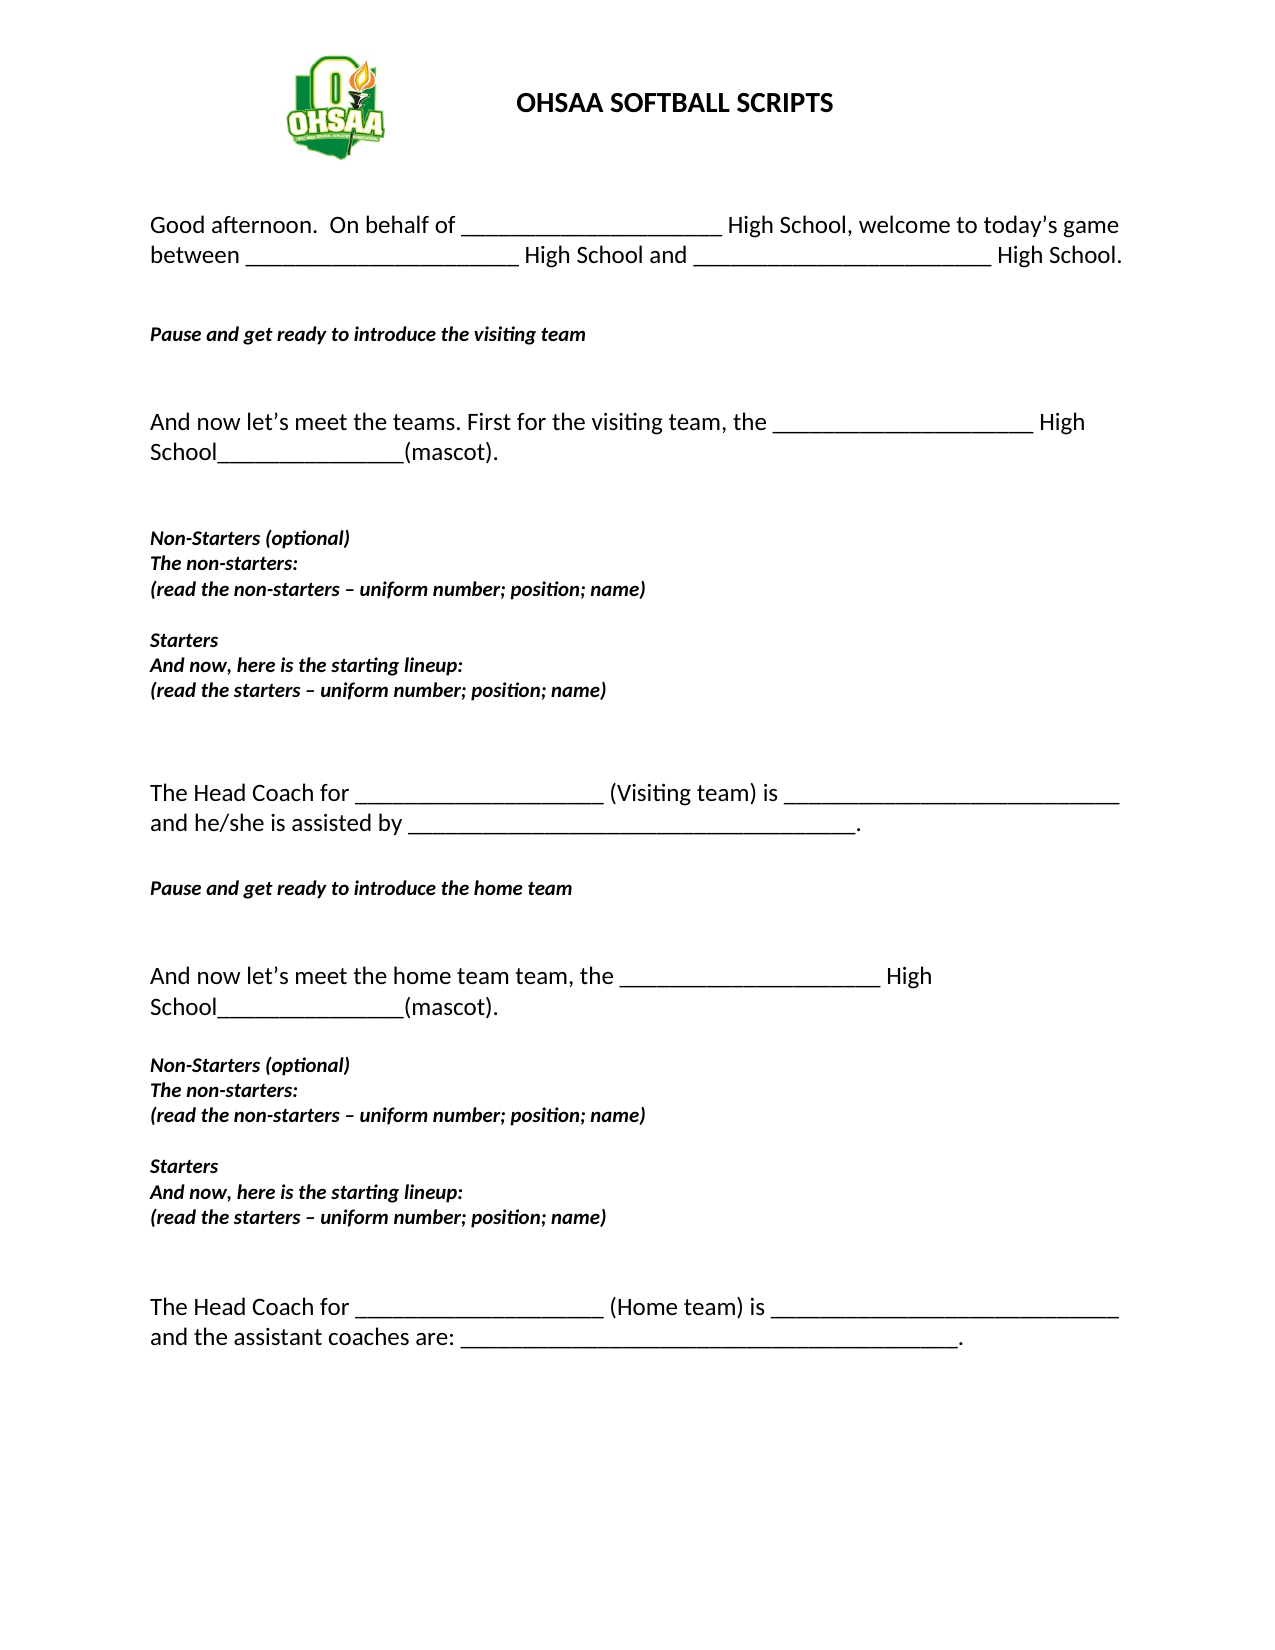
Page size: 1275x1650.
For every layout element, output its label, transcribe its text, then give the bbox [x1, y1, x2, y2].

text (read the non-starters – uniform number; position; name) [150, 1103, 1125, 1128]
text The Head Coach for ____________________ (Visiting team) is ___________________________ and he/she is assisted by ____________________________________. [150, 777, 1125, 838]
text And now let’s meet the teams. First for the visiting team, the _____________________ High School_______________(mascot). [150, 406, 1125, 467]
text Non-Starters (optional) [150, 1052, 1125, 1077]
text The non-starters: [150, 1077, 1125, 1103]
text And now, here is the starting lineup: [150, 1179, 1125, 1204]
text And now let’s meet the home team team, the _____________________ High School_______________(mascot). [150, 960, 1125, 1021]
text (read the non-starters – uniform number; position; name) [150, 576, 1125, 601]
text (read the starters – uniform number; position; name) [150, 1204, 1125, 1230]
picture [286, 54, 386, 84]
text The non-starters: [150, 551, 1125, 576]
text OHSAA SOFTBALL SCRIPTS [225, 84, 1125, 120]
text And now, here is the starting lineup: [150, 652, 1125, 678]
text Starters [150, 627, 1125, 652]
text Pause and get ready to introduce the home team [150, 876, 1125, 930]
text Good afternoon. On behalf of _____________________ High School, welcome to today’s game between ______________________ High School and ________________________ High School. [150, 209, 1125, 270]
text Starters [150, 1153, 1125, 1179]
text The Head Coach for ____________________ (Home team) is ____________________________ and the assistant coaches are: ________________________________________. [150, 1291, 1125, 1352]
text (read the starters – uniform number; position; name) [150, 678, 1125, 703]
text Pause and get ready to introduce the visiting team [150, 321, 1125, 375]
picture [286, 120, 386, 161]
text Non-Starters (optional) [150, 525, 1125, 551]
